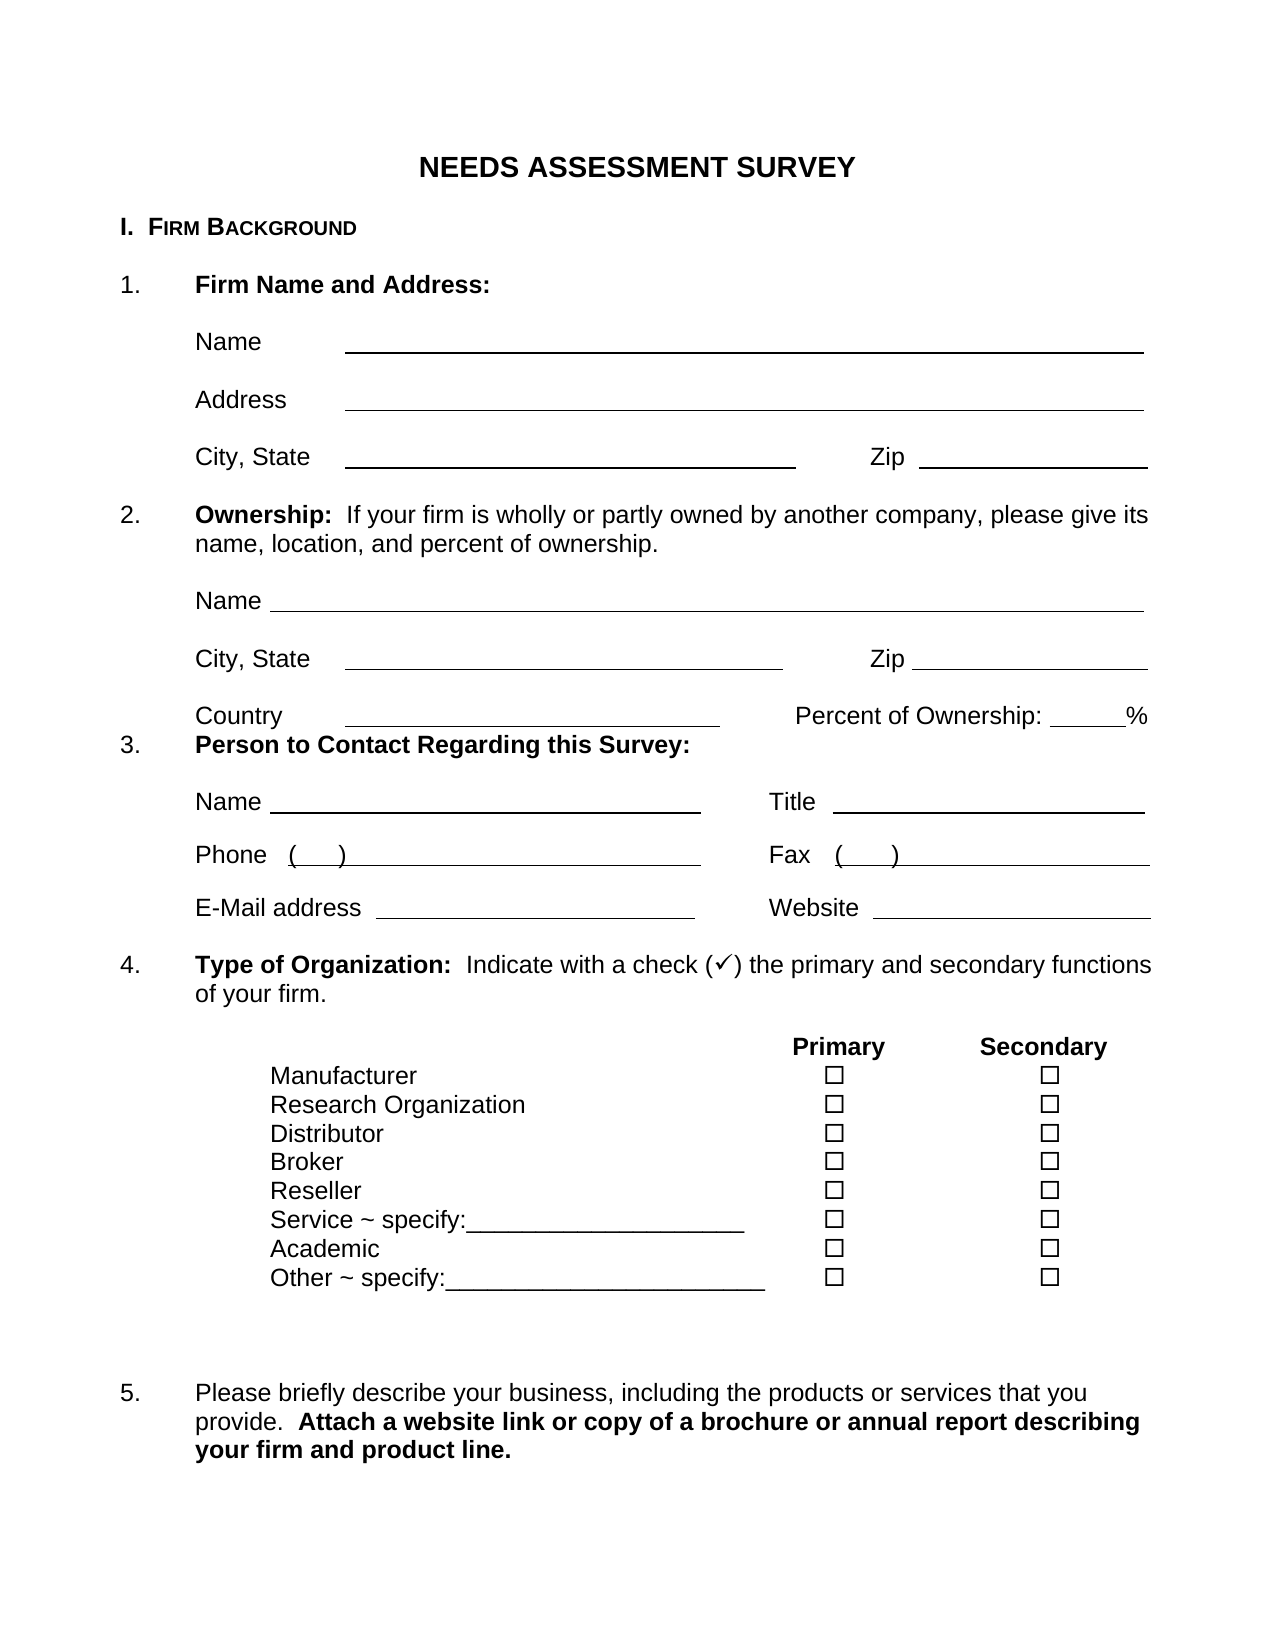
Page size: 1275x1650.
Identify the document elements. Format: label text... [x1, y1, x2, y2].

text Distributor [120, 1118, 1155, 1147]
text 5. Please briefly describe your business, including the products or services that you provide. Attach a website link or copy of a brochure or annual report describing your firm and product line. [120, 1378, 1155, 1464]
text City, State Zip [120, 442, 1155, 471]
text Other ~ specify:_______________________ [120, 1263, 1155, 1292]
text Address [120, 385, 1155, 413]
text Research Organization [120, 1090, 1155, 1118]
text Service ~ specify:____________________ [120, 1205, 1155, 1234]
text Reseller [118, 1176, 1155, 1205]
text I. Firm Background [120, 212, 1155, 241]
text Country Percent of Ownership: % [120, 701, 1155, 730]
text Name Title [118, 787, 1155, 816]
text 2. Ownership: If your firm is wholly or partly owned by another company, please give its name, location, and percent of ownership. [120, 500, 1155, 557]
text 1. Firm Name and Address: [120, 270, 1155, 298]
text Academic [120, 1234, 1155, 1263]
text Name [120, 586, 1155, 615]
text NEEDS ASSESSMENT SURVEY [120, 150, 1155, 183]
text Primary Secondary [120, 1032, 1155, 1061]
text Broker [118, 1147, 1155, 1176]
text City, State Zip [120, 643, 1155, 672]
text Name [120, 327, 1155, 356]
text E-Mail address Website [120, 893, 1155, 950]
text Manufacturer [120, 1061, 1155, 1090]
text 3. Person to Contact Regarding this Survey: [120, 730, 1155, 758]
text 4. Type of Organization: Indicate with a check () the primary and secondary functions of your firm. [120, 950, 1155, 1008]
text Phone ( ) Fax ( ) [120, 840, 1155, 869]
